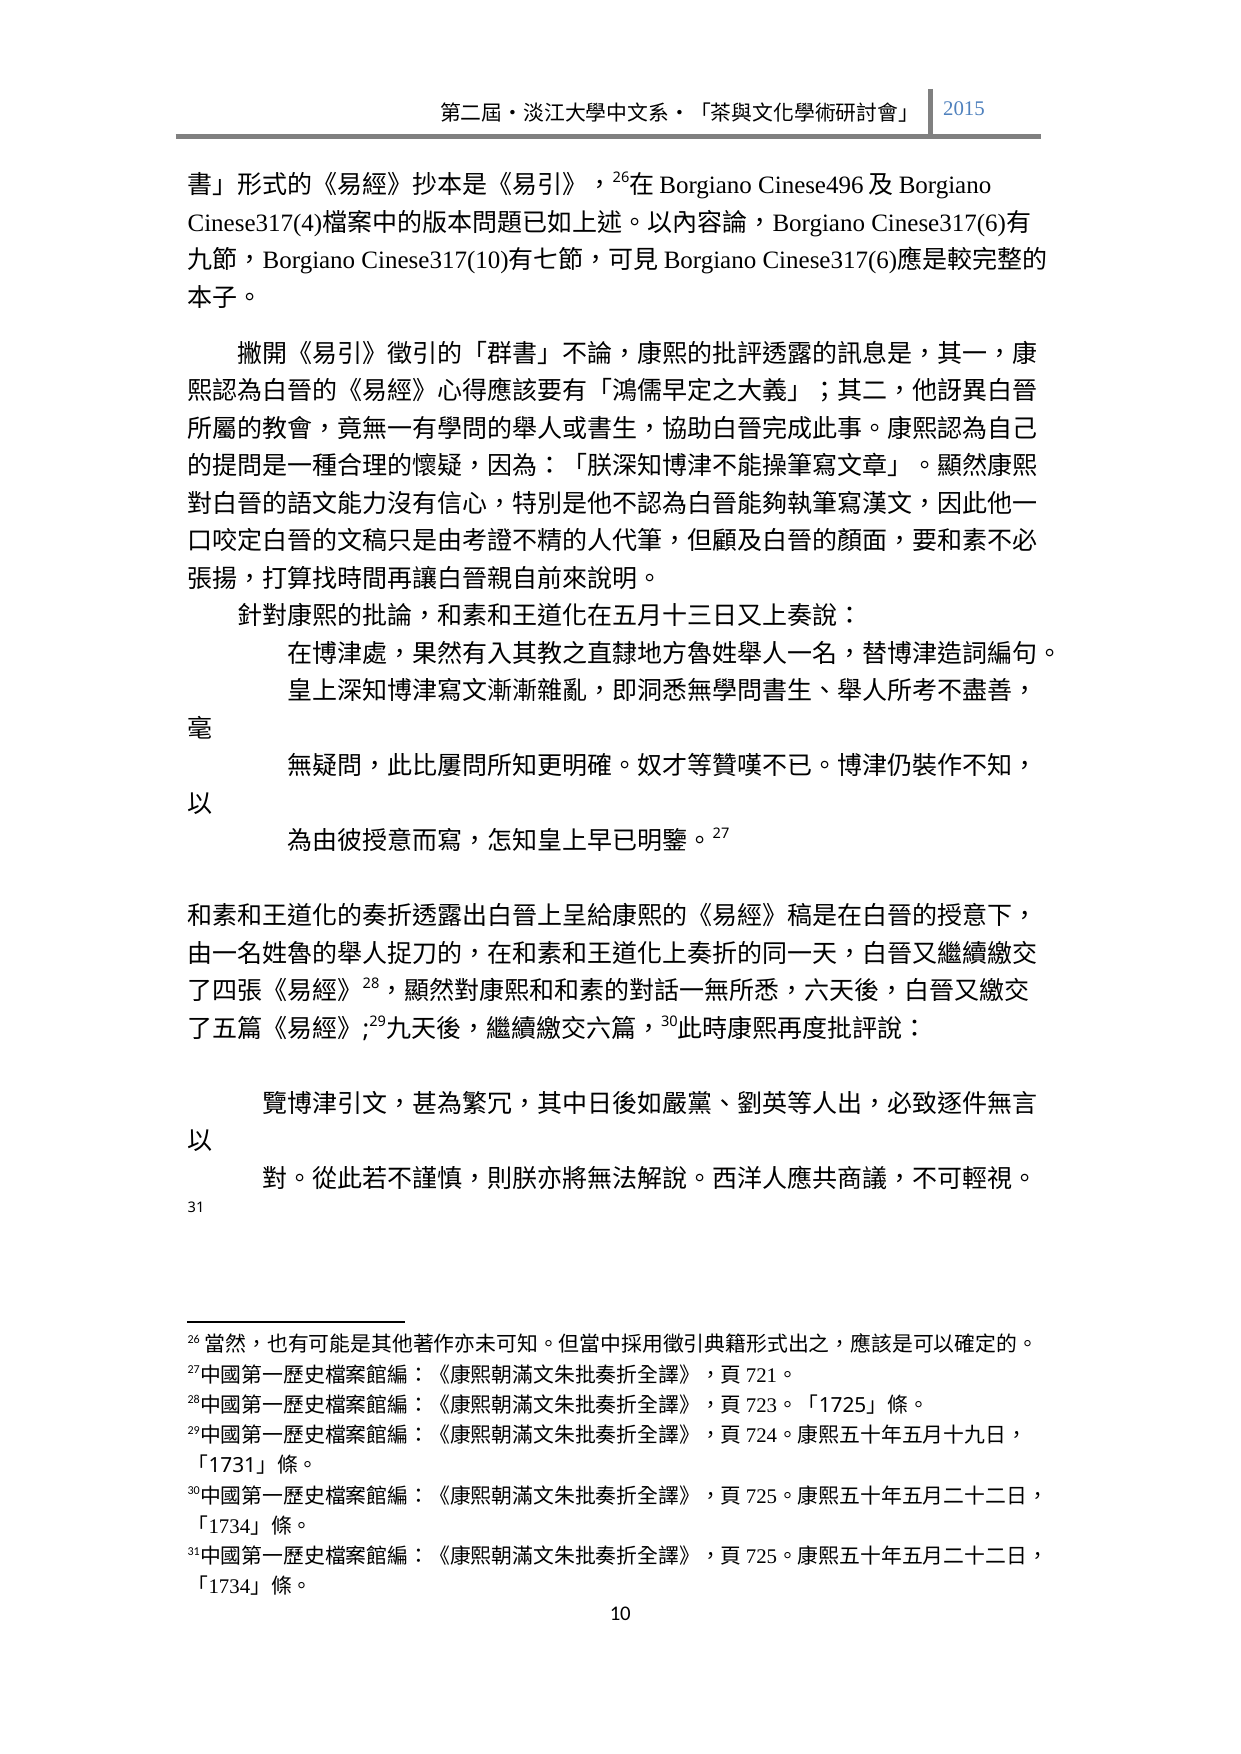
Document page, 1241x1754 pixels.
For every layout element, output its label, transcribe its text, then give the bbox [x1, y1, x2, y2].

text 和素和王道化的奏折透露出白晉上呈給康熙的《易經》稿是在白晉的授意下，由一名姓魯的舉人捉刀的，在和素和王道化上奏折的同一天，白晉又繼續繳交了四張《易經》，顯然對康熙和和素的對話一無所悉，六天後，白晉又繳交了五篇《易經》;九天後，繼續繳交六篇，此時康熙再度批評說： [187, 895, 1053, 1045]
text 針對康熙的批論，和素和王道化在五月十三日又上奏說： [187, 595, 1053, 633]
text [187, 164, 1053, 314]
text 覽博津引文，甚為繁冗，其中日後如嚴黨、劉英等人出，必致逐件無言以 [187, 1083, 1053, 1158]
text 皇上深知博津寫文漸漸雜亂，即洞悉無學問書生、舉人所考不盡善，毫 [187, 670, 1053, 745]
text 撇開《易引》徵引的「群書」不論，康熙的批評透露的訊息是，其一，康熙認為白晉的《易經》心得應該要有「鴻儒早定之大義」；其二，他訝異白晉所屬的教會，竟無一有學問的舉人或書生，協助白晉完成此事。康熙認為自己的提問是一種合理的懷疑，因為：「朕深知博津不能操筆寫文章」。顯然康熙對白晉的語文能力沒有信心，特別是他不認為白晉能夠執筆寫漢文，因此他一口咬定白晉的文稿只是由考證不精的人代筆，但顧及白晉的顏面，要和素不必張揚，打算找時間再讓白晉親自前來說明。 [187, 333, 1053, 595]
text 在博津處，果然有入其教之直隸地方魯姓舉人一名，替博津造詞編句。 [187, 633, 1053, 670]
text 為由彼授意而寫，怎知皇上早已明鑒。 [187, 820, 1053, 858]
text 對。從此若不謹慎，則朕亦將無法解說。西洋人應共商議，不可輕視。 [187, 1158, 1053, 1233]
text 無疑問，此比屢問所知更明確。奴才等贊嘆不已。博津仍裝作不知，以 [187, 745, 1053, 820]
